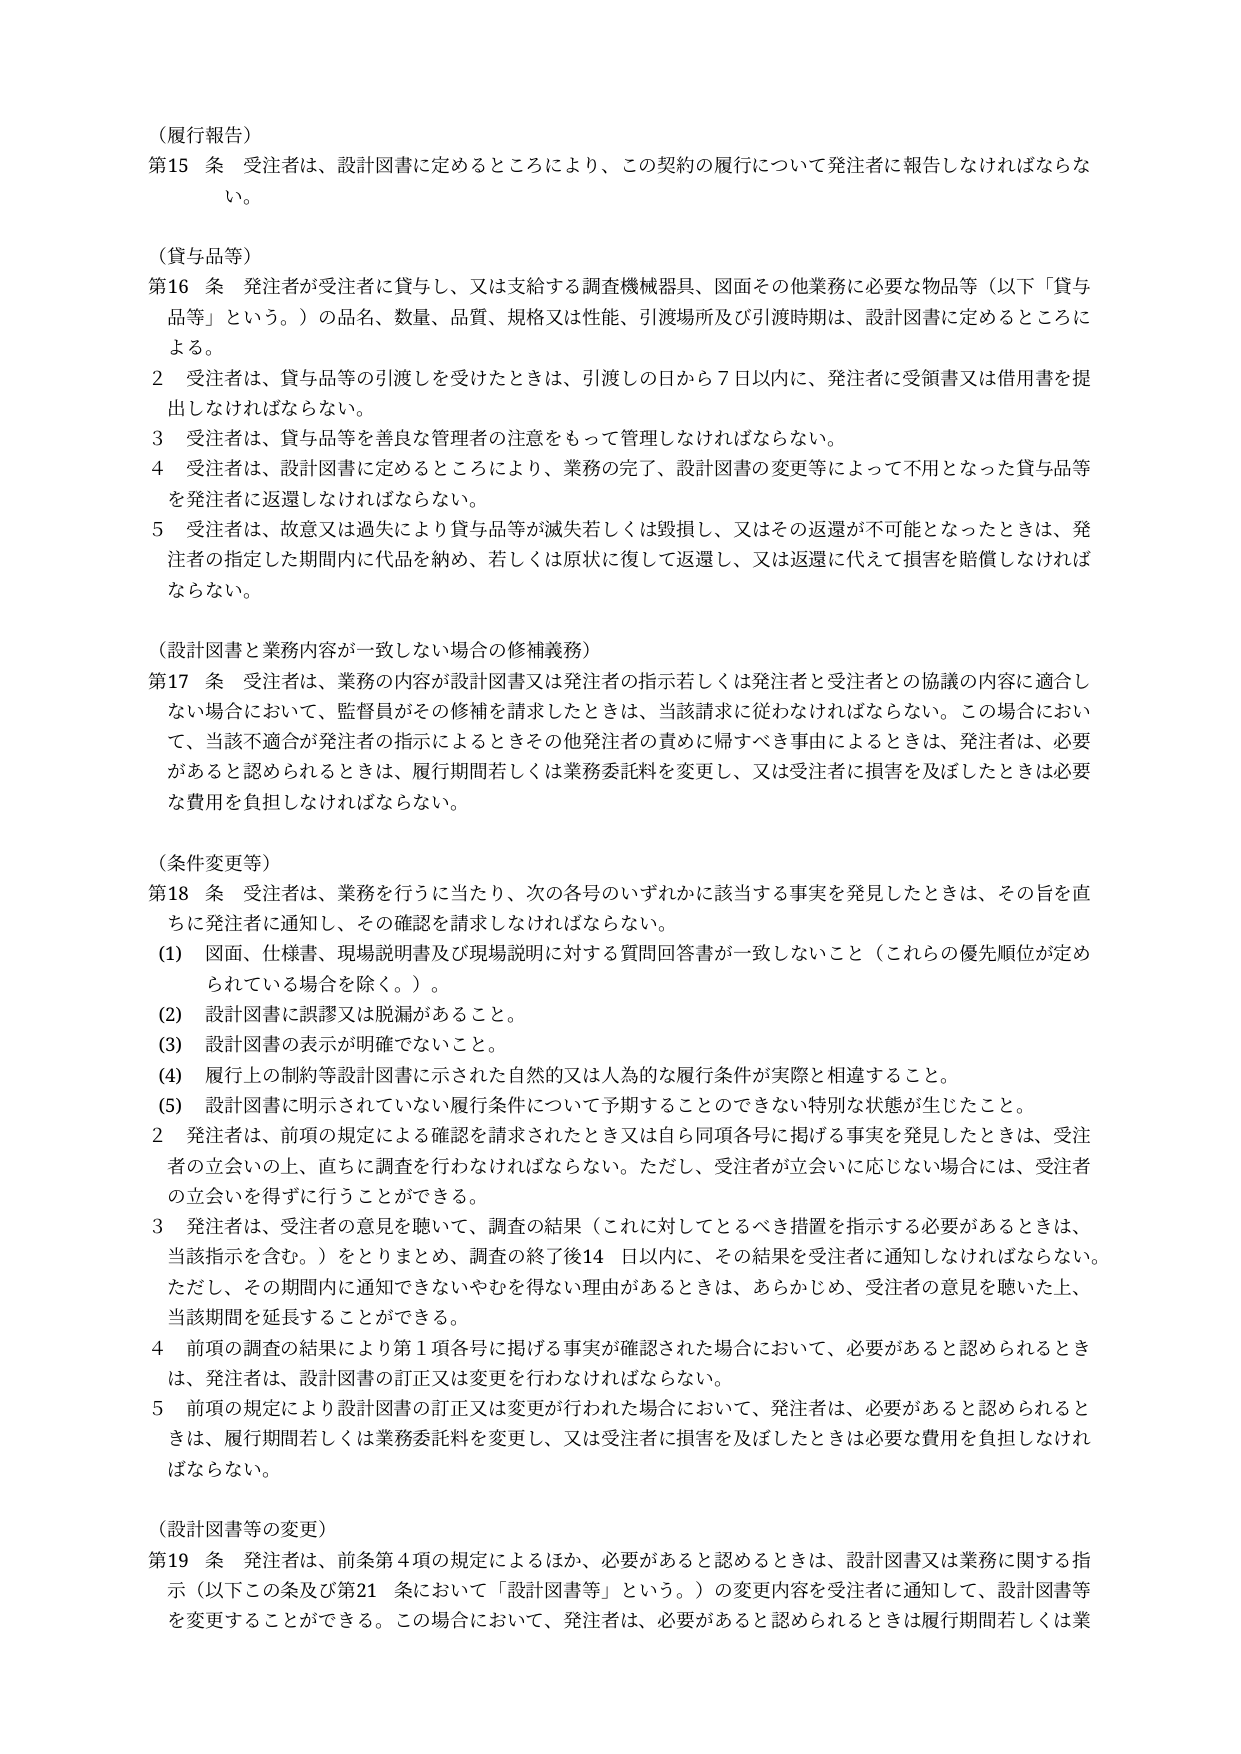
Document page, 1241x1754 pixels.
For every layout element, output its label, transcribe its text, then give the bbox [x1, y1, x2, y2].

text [149, 1544, 1091, 1635]
text （設計図書等の変更） [149, 1513, 1091, 1544]
text ２ 発注者は、前項の規定による確認を請求されたとき又は自ら同項各号に掲げる事実を発見したときは、受注者の立会いの上、直ちに調査を行わなければならない。ただし、受注者が立会いに応じない場合には、受注者の立会いを得ずに行うことができる。 [149, 1119, 1091, 1210]
text (2) 設計図書に誤謬又は脱漏があること。 [149, 998, 1091, 1028]
text ２ 受注者は、貸与品等の引渡しを受けたときは、引渡しの日から７日以内に、発注者に受領書又は借用書を提出しなければならない。 [149, 362, 1091, 422]
text ４ 受注者は、設計図書に定めるところにより、業務の完了、設計図書の変更等によって不用となった貸与品等を発注者に返還しなければならない。 [149, 453, 1091, 513]
text （履行報告） [149, 119, 1091, 149]
text （設計図書と業務内容が一致しない場合の修補義務） [149, 634, 1091, 665]
text （貸与品等） [149, 240, 1091, 271]
text ４ 前項の調査の結果により第１項各号に掲げる事実が確認された場合において、必要があると認められるときは、発注者は、設計図書の訂正又は変更を行わなければならない。 [149, 1332, 1091, 1392]
text (4) 履行上の制約等設計図書に示された自然的又は人為的な履行条件が実際と相違すること。 [149, 1059, 1091, 1089]
text 第18条 受注者は、業務を行うに当たり、次の各号のいずれかに該当する事実を発見したときは、その旨を直ちに発注者に通知し、その確認を請求しなければならない。 [149, 877, 1091, 938]
text （条件変更等） [149, 847, 1091, 877]
text (3) 設計図書の表示が明確でないこと。 [149, 1028, 1091, 1059]
text ５ 受注者は、故意又は過失により貸与品等が滅失若しくは毀損し、又はその返還が不可能となったときは、発注者の指定した期間内に代品を納め、若しくは原状に復して返還し、又は返還に代えて損害を賠償しなければならない。 [149, 513, 1091, 604]
text ５ 前項の規定により設計図書の訂正又は変更が行われた場合において、発注者は、必要があると認められるときは、履行期間若しくは業務委託料を変更し、又は受注者に損害を及ぼしたときは必要な費用を負担しなければならない。 [149, 1392, 1091, 1483]
text 第17条 受注者は、業務の内容が設計図書又は発注者の指示若しくは発注者と受注者との協議の内容に適合しない場合において、監督員がその修補を請求したときは、当該請求に従わなければならない。この場合において、当該不適合が発注者の指示によるときその他発注者の責めに帰すべき事由によるときは、発注者は、必要があると認められるときは、履行期間若しくは業務委託料を変更し、又は受注者に損害を及ぼしたときは必要な費用を負担しなければならない。 [149, 665, 1091, 816]
text ３ 受注者は、貸与品等を善良な管理者の注意をもって管理しなければならない。 [149, 422, 1091, 453]
text (1) 図面、仕様書、現場説明書及び現場説明に対する質問回答書が一致しないこと（これらの優先順位が定められている場合を除く。）。 [149, 938, 1091, 998]
text ３ 発注者は、受注者の意見を聴いて、調査の結果（これに対してとるべき措置を指示する必要があるときは、当該指示を含む。）をとりまとめ、調査の終了後14日以内に、その結果を受注者に通知しなければならない。ただし、その期間内に通知できないやむを得ない理由があるときは、あらかじめ、受注者の意見を聴いた上、当該期間を延長することができる。 [149, 1210, 1091, 1332]
text 第16条 発注者が受注者に貸与し、又は支給する調査機械器具、図面その他業務に必要な物品等（以下「貸与品等」という。）の品名、数量、品質、規格又は性能、引渡場所及び引渡時期は、設計図書に定めるところによる。 [149, 271, 1091, 362]
text (5) 設計図書に明示されていない履行条件について予期することのできない特別な状態が生じたこと。 [149, 1089, 1091, 1119]
text 第15条 受注者は、設計図書に定めるところにより、この契約の履行について発注者に報告しなければならない。 [149, 149, 1091, 210]
